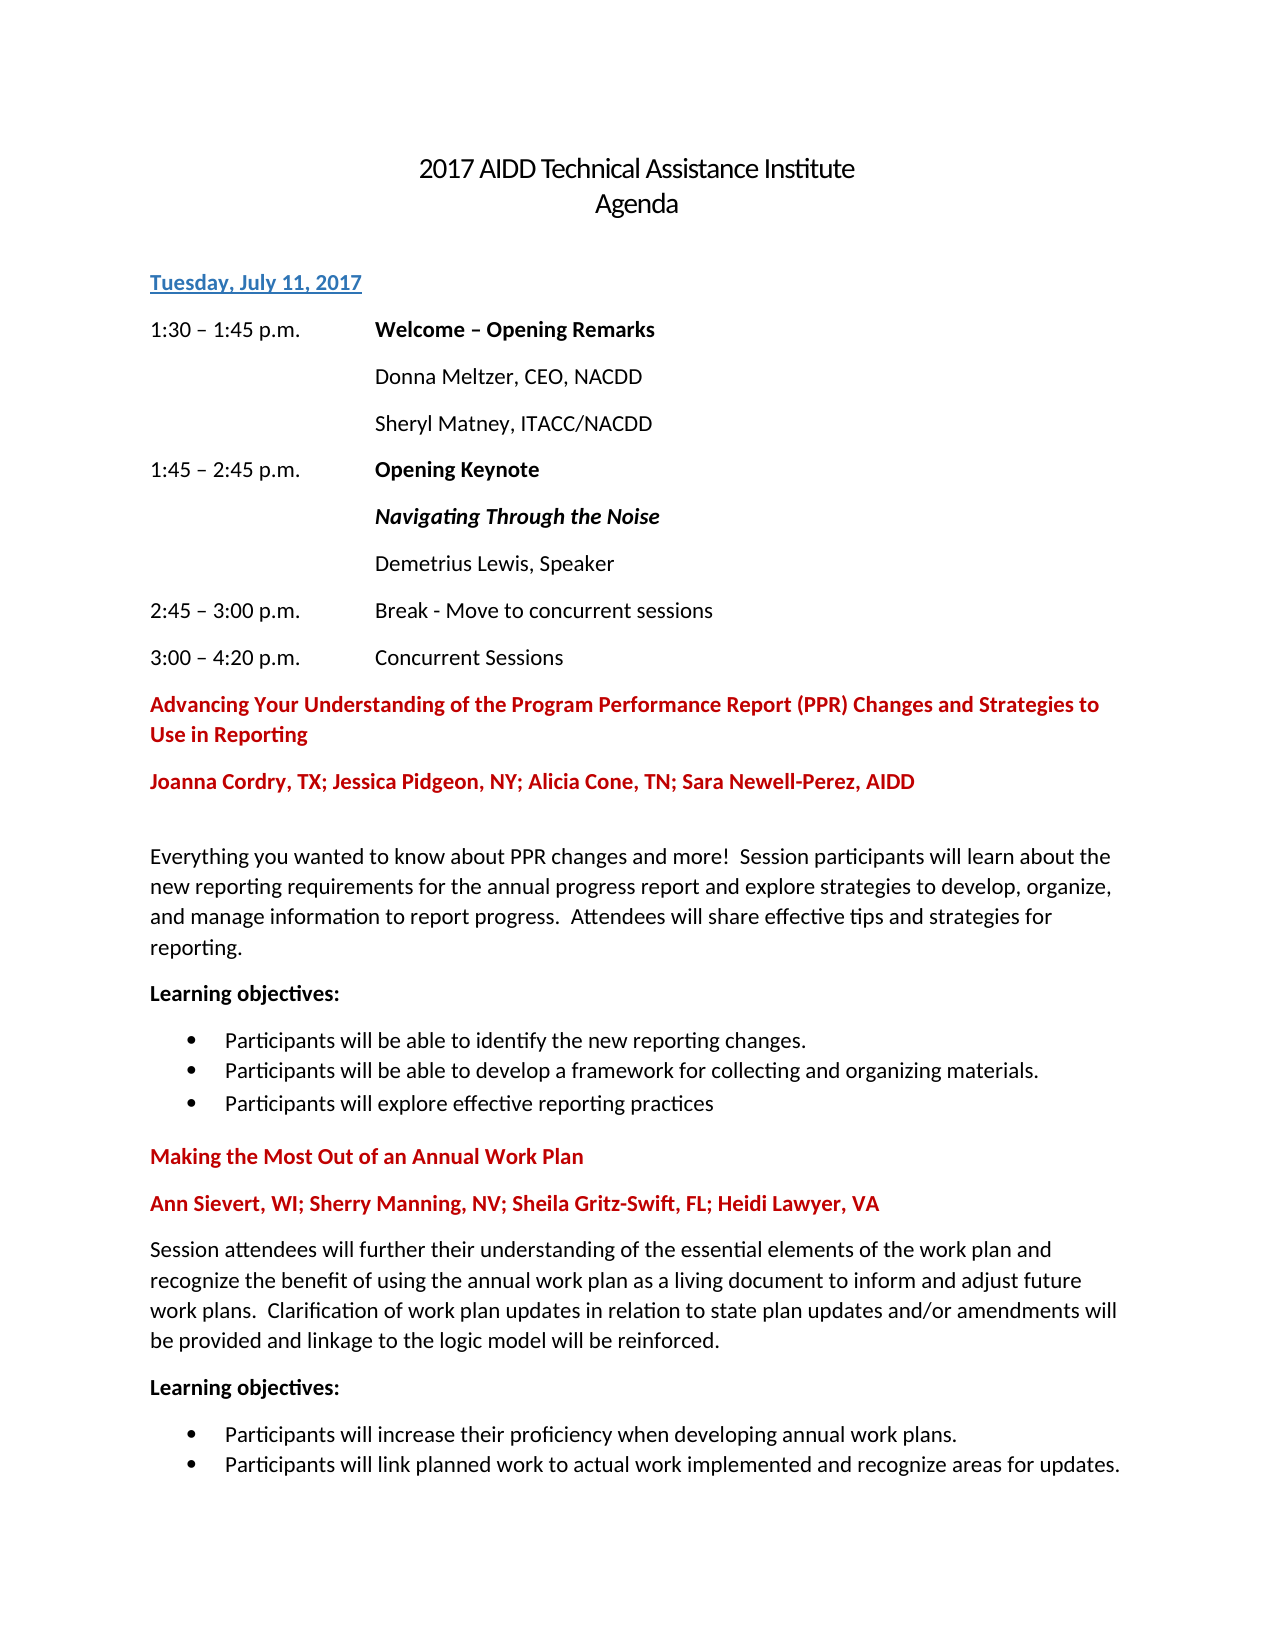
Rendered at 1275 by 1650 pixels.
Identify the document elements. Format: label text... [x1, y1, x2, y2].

text Learning objectives: [150, 979, 1125, 1007]
list Participants will be able to identify the new reporting changes. [187, 1026, 1125, 1054]
text Sheryl Matney, ITACC/NACDD [150, 409, 1125, 437]
title Agenda [150, 186, 1125, 221]
text Advancing Your Understanding of the Program Performance Report (PPR) Changes and Strategies to Use in Reporting [150, 690, 1125, 748]
text Session attendees will further their understanding of the essential elements of the work plan and recognize the benefit of using the annual work plan as a living document to inform and adjust future work plans. Clarification of work plan updates in relation to state plan updates and/or amendments will be provided and linkage to the logic model will be reinforced. [150, 1236, 1125, 1354]
list Participants will explore effective reporting practices [187, 1089, 1125, 1117]
text Ann Sievert, WI; Sherry Manning, NV; Sheila Gritz-Swift, FL; Heidi Lawyer, VA [150, 1189, 1125, 1217]
text Donna Meltzer, CEO, NACDD [150, 362, 1125, 390]
text 1:30 – 1:45 p.m. Welcome – Opening Remarks [150, 315, 1125, 343]
list Participants will be able to develop a framework for collecting and organizing materials. [187, 1057, 1125, 1084]
text Demetrius Lewis, Speaker [300, 549, 1125, 577]
text Making the Most Out of an Annual Work Plan [150, 1142, 1125, 1170]
text Tuesday, July 11, 2017 [150, 268, 1125, 296]
text Everything you wanted to know about PPR changes and more! Session participants will learn about the new reporting requirements for the annual progress report and explore strategies to develop, organize, and manage information to report progress. Attendees will share effective tips and strategies for reporting. [150, 842, 1125, 961]
text 1:45 – 2:45 p.m. Opening Keynote [150, 456, 1125, 484]
text Learning objectives: [150, 1373, 1125, 1401]
list Participants will link planned work to actual work implemented and recognize areas for updates. [187, 1450, 1125, 1478]
text Navigating Through the Noise [150, 502, 1125, 531]
list Participants will increase their proficiency when developing annual work plans. [187, 1420, 1125, 1448]
text Joanna Cordry, TX; Jessica Pidgeon, NY; Alicia Cone, TN; Sara Newell-Perez, AIDD [150, 767, 1125, 795]
title 2017 AIDD Technical Assistance Institute [150, 150, 1125, 186]
text 2:45 – 3:00 p.m. Break - Move to concurrent sessions [150, 596, 1125, 624]
text 3:00 – 4:20 p.m. Concurrent Sessions [150, 643, 1125, 671]
